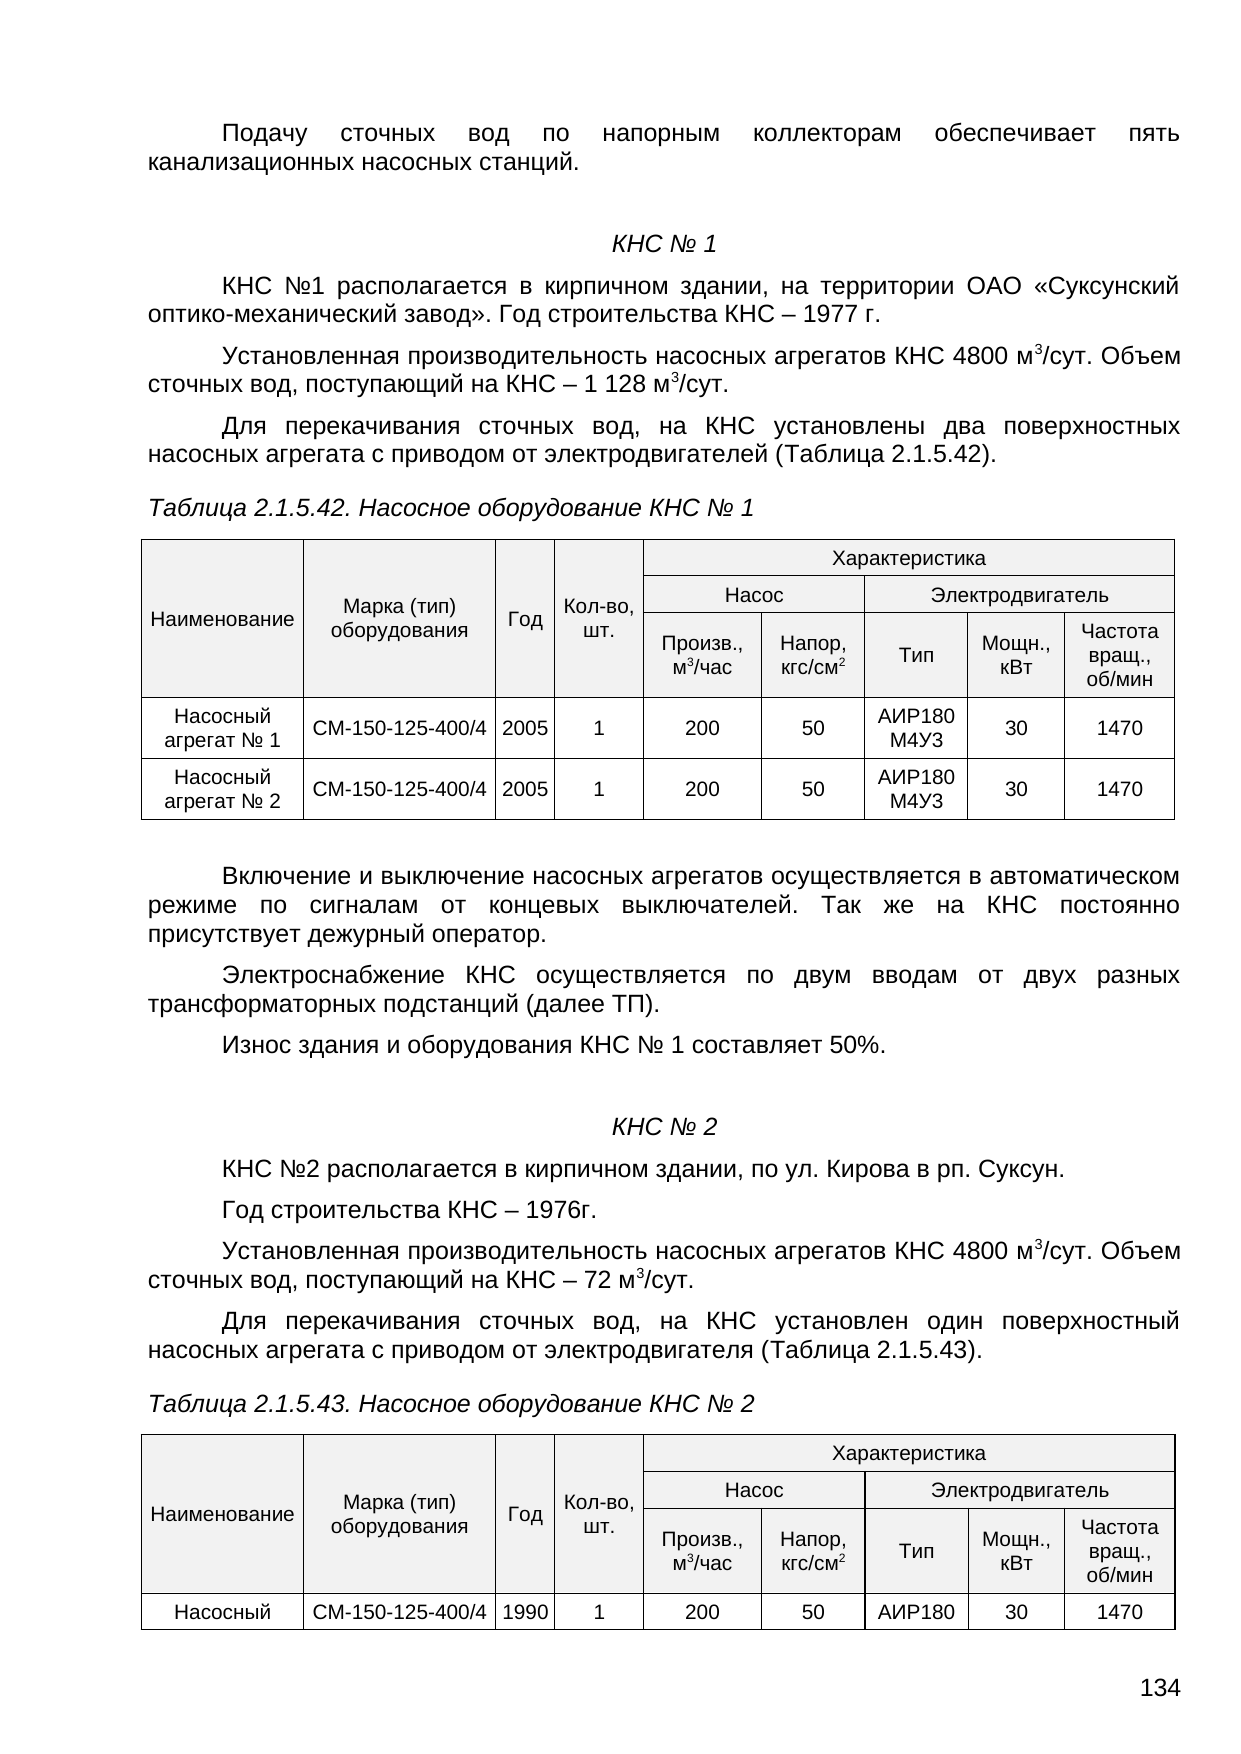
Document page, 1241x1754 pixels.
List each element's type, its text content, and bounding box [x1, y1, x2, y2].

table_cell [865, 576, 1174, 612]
text Включение и выключение насосных агрегатов осуществляется в автоматическом режиме по сигналам от концевых выключателей. Так же на КНС постоянно присутствует дежурный оператор. [148, 861, 1181, 947]
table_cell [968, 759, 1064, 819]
text Износ здания и оборудования КНС № 1 составляет 50%. [148, 1030, 1181, 1058]
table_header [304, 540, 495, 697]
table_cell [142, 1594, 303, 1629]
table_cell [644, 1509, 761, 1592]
text Установленная производительность насосных агрегатов КНС 4800 м3/сут. Объем сточных вод, поступающий на КНС – 1 128 м3/сут. [148, 341, 1181, 398]
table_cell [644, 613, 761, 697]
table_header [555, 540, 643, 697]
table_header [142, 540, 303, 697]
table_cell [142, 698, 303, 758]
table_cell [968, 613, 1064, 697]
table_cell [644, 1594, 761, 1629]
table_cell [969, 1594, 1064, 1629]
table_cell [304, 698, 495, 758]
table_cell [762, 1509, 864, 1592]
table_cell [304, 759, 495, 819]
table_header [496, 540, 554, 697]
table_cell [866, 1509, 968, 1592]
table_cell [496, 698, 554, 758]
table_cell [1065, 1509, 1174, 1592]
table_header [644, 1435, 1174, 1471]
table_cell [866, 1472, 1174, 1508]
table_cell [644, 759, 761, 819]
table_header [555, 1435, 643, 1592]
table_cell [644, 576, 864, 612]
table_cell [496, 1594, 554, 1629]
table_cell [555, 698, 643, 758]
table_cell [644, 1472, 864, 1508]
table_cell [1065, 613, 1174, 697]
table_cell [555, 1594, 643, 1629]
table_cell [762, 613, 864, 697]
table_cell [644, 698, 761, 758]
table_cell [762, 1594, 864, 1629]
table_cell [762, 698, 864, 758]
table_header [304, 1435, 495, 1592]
text Электроснабжение КНС осуществляется по двум вводам от двух разных трансформаторных подстанций (далее ТП). [148, 960, 1181, 1017]
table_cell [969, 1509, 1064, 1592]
text КНС №1 располагается в кирпичном здании, на территории ОАО «Суксунский оптико-механический завод». Год строительства КНС – 1977 г. [148, 271, 1181, 328]
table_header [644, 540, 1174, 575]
text КНС № 2 [148, 1112, 1181, 1141]
text Подачу сточных вод по напорным коллекторам обеспечивает пять канализационных насосных станций. [148, 118, 1181, 176]
text Установленная производительность насосных агрегатов КНС 4800 м3/сут. Объем сточных вод, поступающий на КНС – 72 м3/сут. [148, 1236, 1181, 1293]
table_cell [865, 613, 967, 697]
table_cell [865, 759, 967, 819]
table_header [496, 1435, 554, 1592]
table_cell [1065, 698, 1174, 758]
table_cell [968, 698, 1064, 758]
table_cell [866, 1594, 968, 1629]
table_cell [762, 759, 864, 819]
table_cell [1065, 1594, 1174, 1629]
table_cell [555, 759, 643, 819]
text КНС № 1 [148, 229, 1181, 258]
text Год строительства КНС – 1976г. [148, 1195, 1181, 1223]
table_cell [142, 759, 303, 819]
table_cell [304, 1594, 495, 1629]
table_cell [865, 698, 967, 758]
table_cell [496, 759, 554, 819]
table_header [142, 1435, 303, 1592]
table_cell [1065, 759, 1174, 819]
text КНС №2 располагается в кирпичном здании, по ул. Кирова в рп. Суксун. [148, 1153, 1181, 1182]
